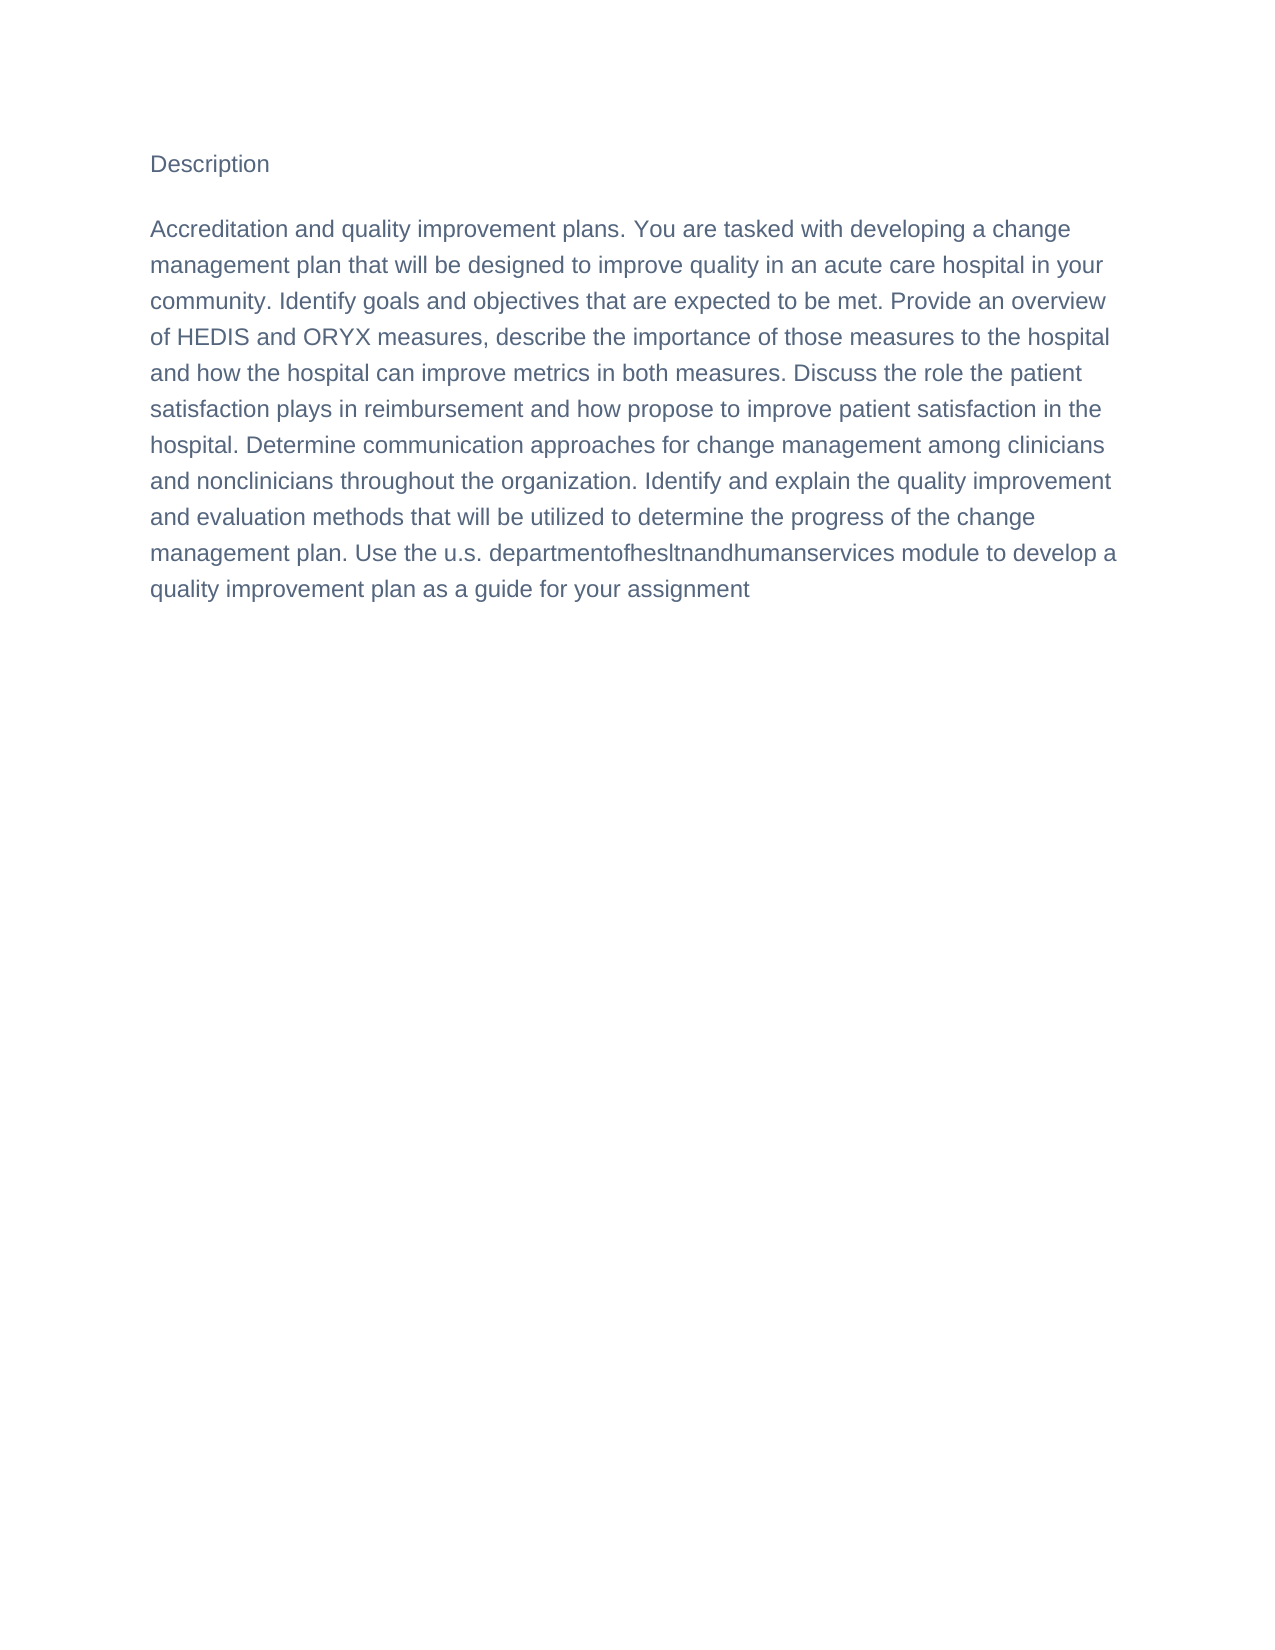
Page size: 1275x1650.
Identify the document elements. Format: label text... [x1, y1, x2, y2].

text Description [150, 150, 1125, 178]
text Accreditation and quality improvement plans. You are tasked with developing a change management plan that will be designed to improve quality in an acute care hospital in your community. Identify goals and objectives that are expected to be met. Provide an overview of HEDIS and ORYX measures, describe the importance of those measures to the hospital and how the hospital can improve metrics in both measures. Discuss the role the patient satisfaction plays in reimbursement and how propose to improve patient satisfaction in the hospital. Determine communication approaches for change management among clinicians and nonclinicians throughout the organization. Identify and explain the quality improvement and evaluation methods that will be utilized to determine the progress of the change management plan. Use the u.s. departmentofhesltnandhumanservices module to develop a quality improvement plan as a guide for your assignment [150, 207, 1125, 602]
